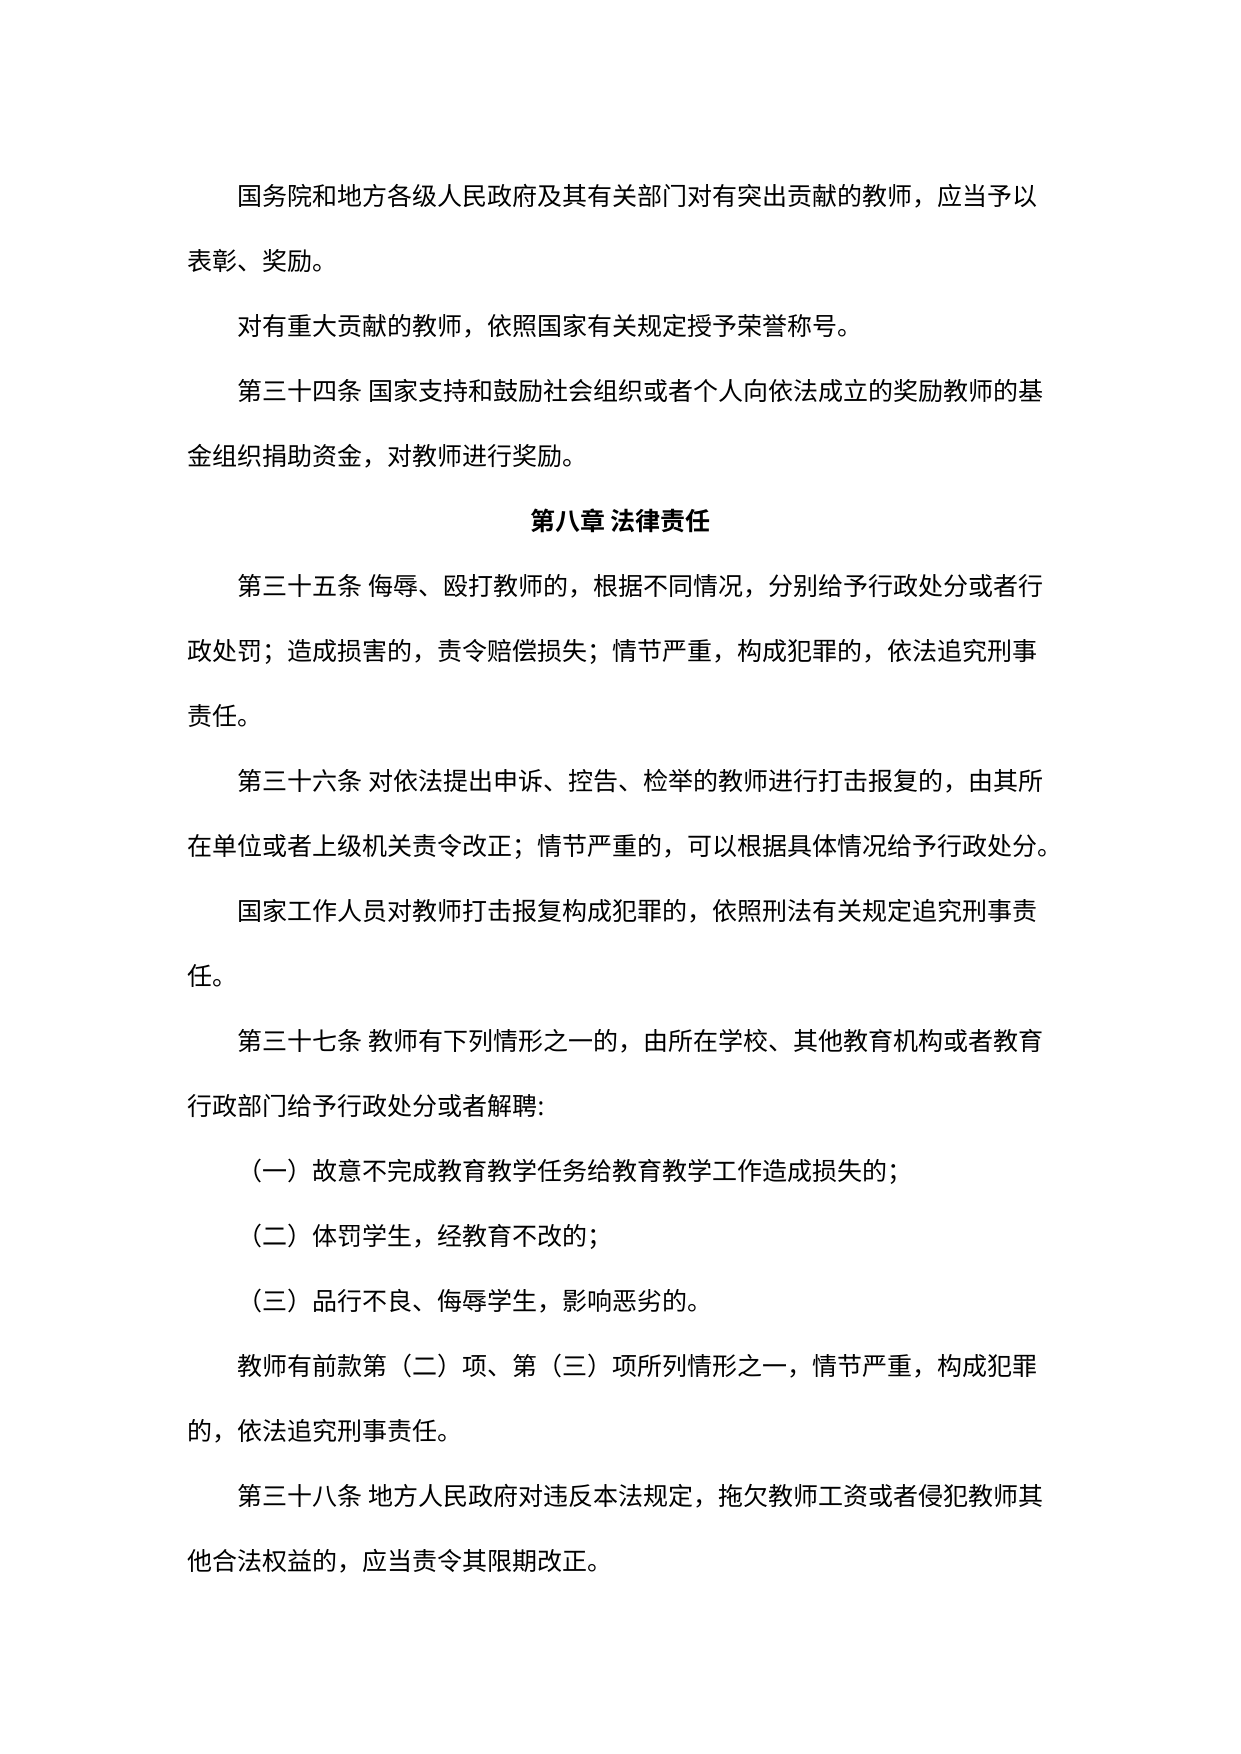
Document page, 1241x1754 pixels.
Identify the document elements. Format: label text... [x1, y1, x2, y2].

text 第三十七条 教师有下列情形之一的，由所在学校、其他教育机构或者教育行政部门给予行政处分或者解聘: [187, 1007, 1053, 1137]
text （一）故意不完成教育教学任务给教育教学工作造成损失的； [187, 1137, 1053, 1202]
text 对有重大贡献的教师，依照国家有关规定授予荣誉称号。 [187, 292, 1053, 357]
text 国家工作人员对教师打击报复构成犯罪的，依照刑法有关规定追究刑事责任。 [187, 877, 1053, 1007]
text （三）品行不良、侮辱学生，影响恶劣的。 [187, 1267, 1053, 1332]
text 国务院和地方各级人民政府及其有关部门对有突出贡献的教师，应当予以表彰、奖励。 [187, 162, 1053, 292]
text 第三十六条 对依法提出申诉、控告、检举的教师进行打击报复的，由其所在单位或者上级机关责令改正；情节严重的，可以根据具体情况给予行政处分。 [187, 747, 1053, 877]
text 第八章 法律责任 [187, 487, 1053, 552]
text 第三十八条 地方人民政府对违反本法规定，拖欠教师工资或者侵犯教师其他合法权益的，应当责令其限期改正。 [187, 1462, 1053, 1592]
text 第三十五条 侮辱、殴打教师的，根据不同情况，分别给予行政处分或者行政处罚；造成损害的，责令赔偿损失；情节严重，构成犯罪的，依法追究刑事责任。 [187, 552, 1053, 747]
text 第三十四条 国家支持和鼓励社会组织或者个人向依法成立的奖励教师的基金组织捐助资金，对教师进行奖励。 [187, 357, 1053, 487]
text （二）体罚学生，经教育不改的； [187, 1202, 1053, 1267]
text 教师有前款第（二）项、第（三）项所列情形之一，情节严重，构成犯罪的，依法追究刑事责任。 [187, 1332, 1053, 1462]
